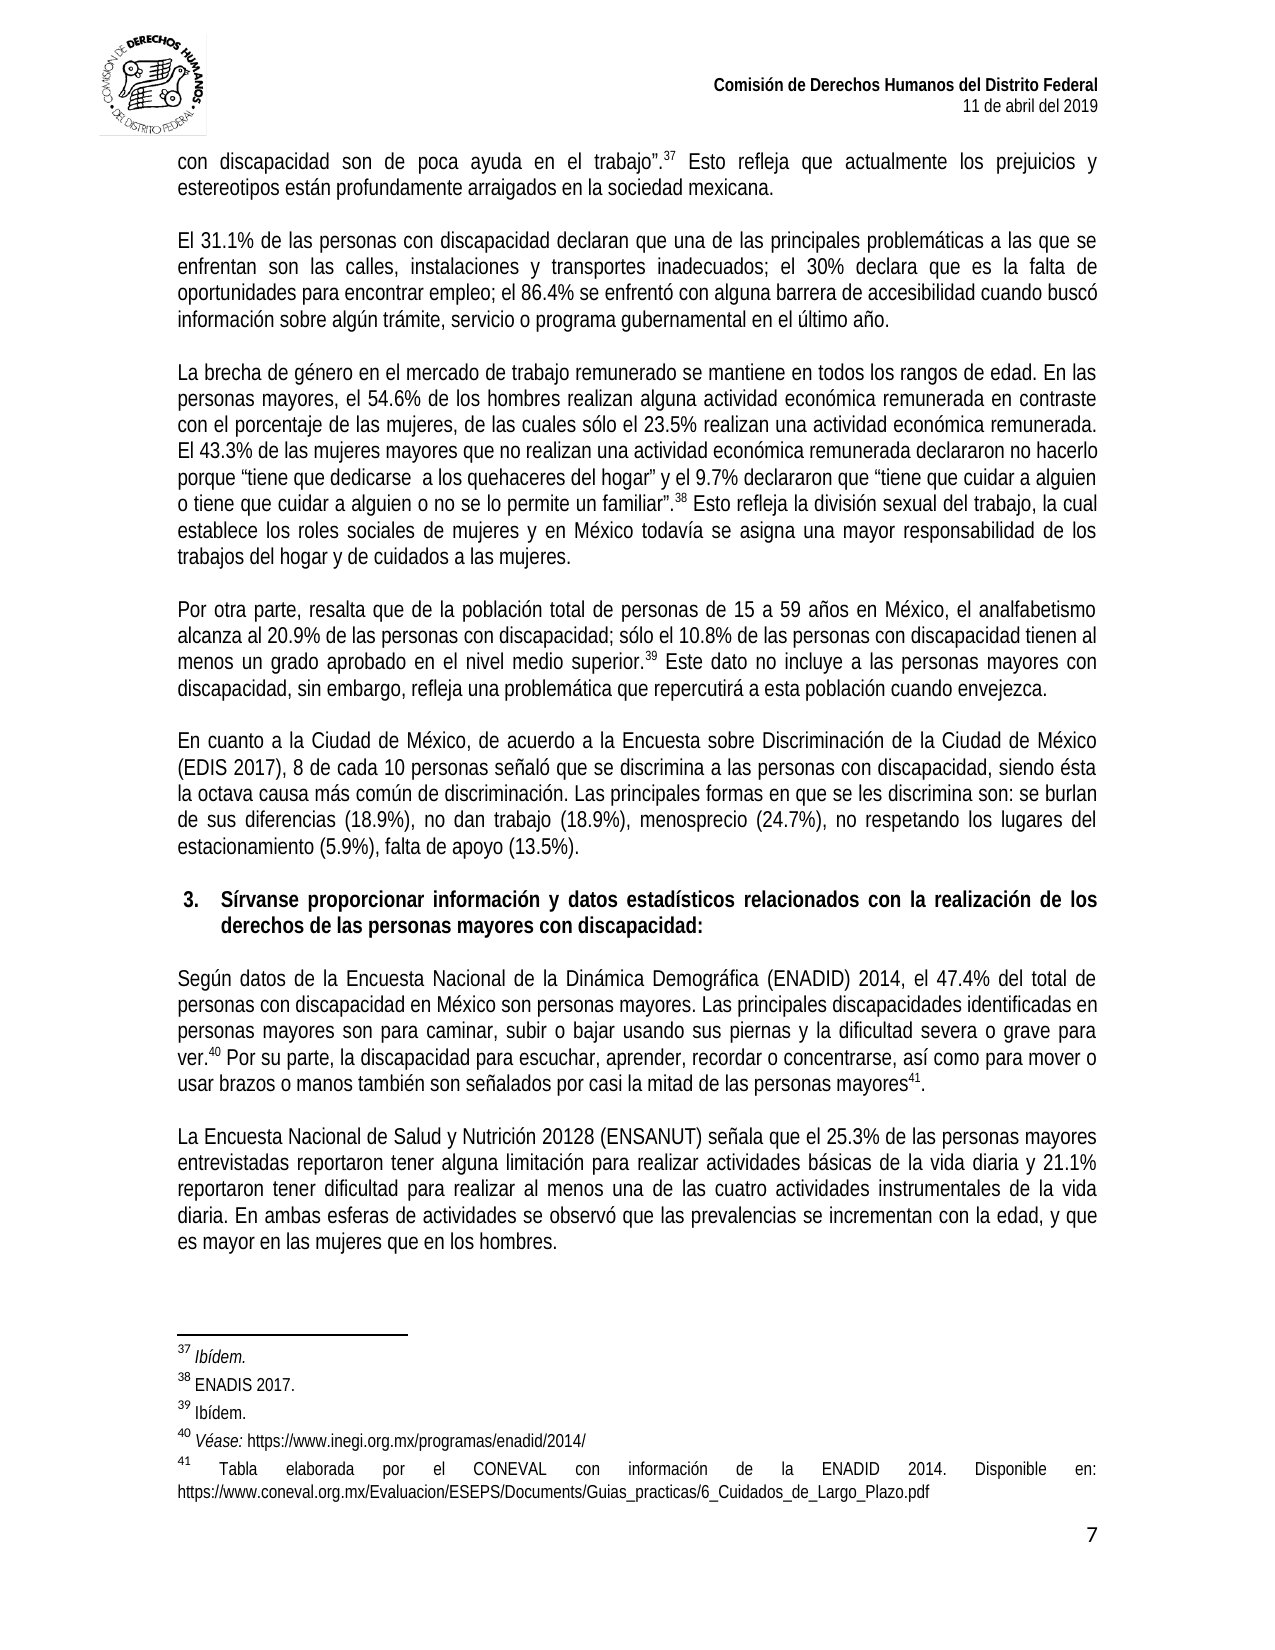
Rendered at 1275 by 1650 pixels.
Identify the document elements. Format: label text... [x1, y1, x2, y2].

text Según datos de la Encuesta Nacional de la Dinámica Demográfica (ENADID) 2014, el 47.4% del total de personas con discapacidad en México son personas mayores. Las principales discapacidades identificadas en personas mayores son para caminar, subir o bajar usando sus piernas y la dificultad severa o grave para ver. Por su parte, la discapacidad para escuchar, aprender, recordar o concentrarse, así como para mover o usar brazos o manos también son señalados por casi la mitad de las personas mayores. [177, 964, 1098, 1096]
text Por otra parte, resalta que de la población total de personas de 15 a 59 años en México, el analfabetismo alcanza al 20.9% de las personas con discapacidad; sólo el 10.8% de las personas con discapacidad tienen al menos un grado aprobado en el nivel medio superior. Este dato no incluye a las personas mayores con discapacidad, sin embargo, refleja una problemática que repercutirá a esta población cuando envejezca. [177, 596, 1098, 701]
text La Encuesta Nacional de Salud y Nutrición 20128 (ENSANUT) señala que el 25.3% de las personas mayores entrevistadas reportaron tener alguna limitación para realizar actividades básicas de la vida diaria y 21.1% reportaron tener dificultad para realizar al menos una de las cuatro actividades instrumentales de la vida diaria. En ambas esferas de actividades se observó que las prevalencias se incrementan con la edad, y que es mayor en las mujeres que en los hombres. [177, 1123, 1098, 1254]
list Sírvanse proporcionar información y datos estadísticos relacionados con la realización de los derechos de las personas mayores con discapacidad: [183, 886, 1098, 938]
text En cuanto a la Ciudad de México, de acuerdo a la Encuesta sobre Discriminación de la Ciudad de México (EDIS 2017), 8 de cada 10 personas señaló que se discrimina a las personas con discapacidad, siendo ésta la octava causa más común de discriminación. Las principales formas en que se les discrimina son: se burlan de sus diferencias (18.9%), no dan trabajo (18.9%), menosprecio (24.7%), no respetando los lugares del estacionamiento (5.9%), falta de apoyo (13.5%). [177, 727, 1098, 859]
picture [99, 34, 207, 136]
text La brecha de género en el mercado de trabajo remunerado se mantiene en todos los rangos de edad. En las personas mayores, el 54.6% de los hombres realizan alguna actividad económica remunerada en contraste con el porcentaje de las mujeres, de las cuales sólo el 23.5% realizan una actividad económica remunerada. El 43.3% de las mujeres mayores que no realizan una actividad económica remunerada declararon no hacerlo porque “tiene que dedicarse a los quehaceres del hogar” y el 9.7% declararon que “tiene que cuidar a alguien o tiene que cuidar a alguien o no se lo permite un familiar”. Esto refleja la división sexual del trabajo, la cual establece los roles sociales de mujeres y en México todavía se asigna una mayor responsabilidad de los trabajos del hogar y de cuidados a las mujeres. [177, 358, 1098, 569]
text El 31.1% de las personas con discapacidad declaran que una de las principales problemáticas a las que se enfrentan son las calles, instalaciones y transportes inadecuados; el 30% declara que es la falta de oportunidades para encontrar empleo; el 86.4% se enfrentó con alguna barrera de accesibilidad cuando buscó información sobre algún trámite, servicio o programa gubernamental en el último año. [177, 227, 1098, 332]
text Algunas personas tienen prejuicios hacia determinados grupos y realizan acciones discriminatorias, por ejemplo, el 15% de las mujeres y el 18% de los hombres no le rentaría un cuarto de su vivienda a una persona con discapacidad y/o a una persona mayor; el 10.2% “justifica mucho o algo” que se le niegue el empleo a una persona mayor; el 25% de los hombres y el 24% de las mujeres consideran que “las personas con discapacidad son de poca ayuda en el trabajo”. Esto refleja que actualmente los prejuicios y estereotipos están profundamente arraigados en la sociedad mexicana. [177, 148, 1098, 200]
